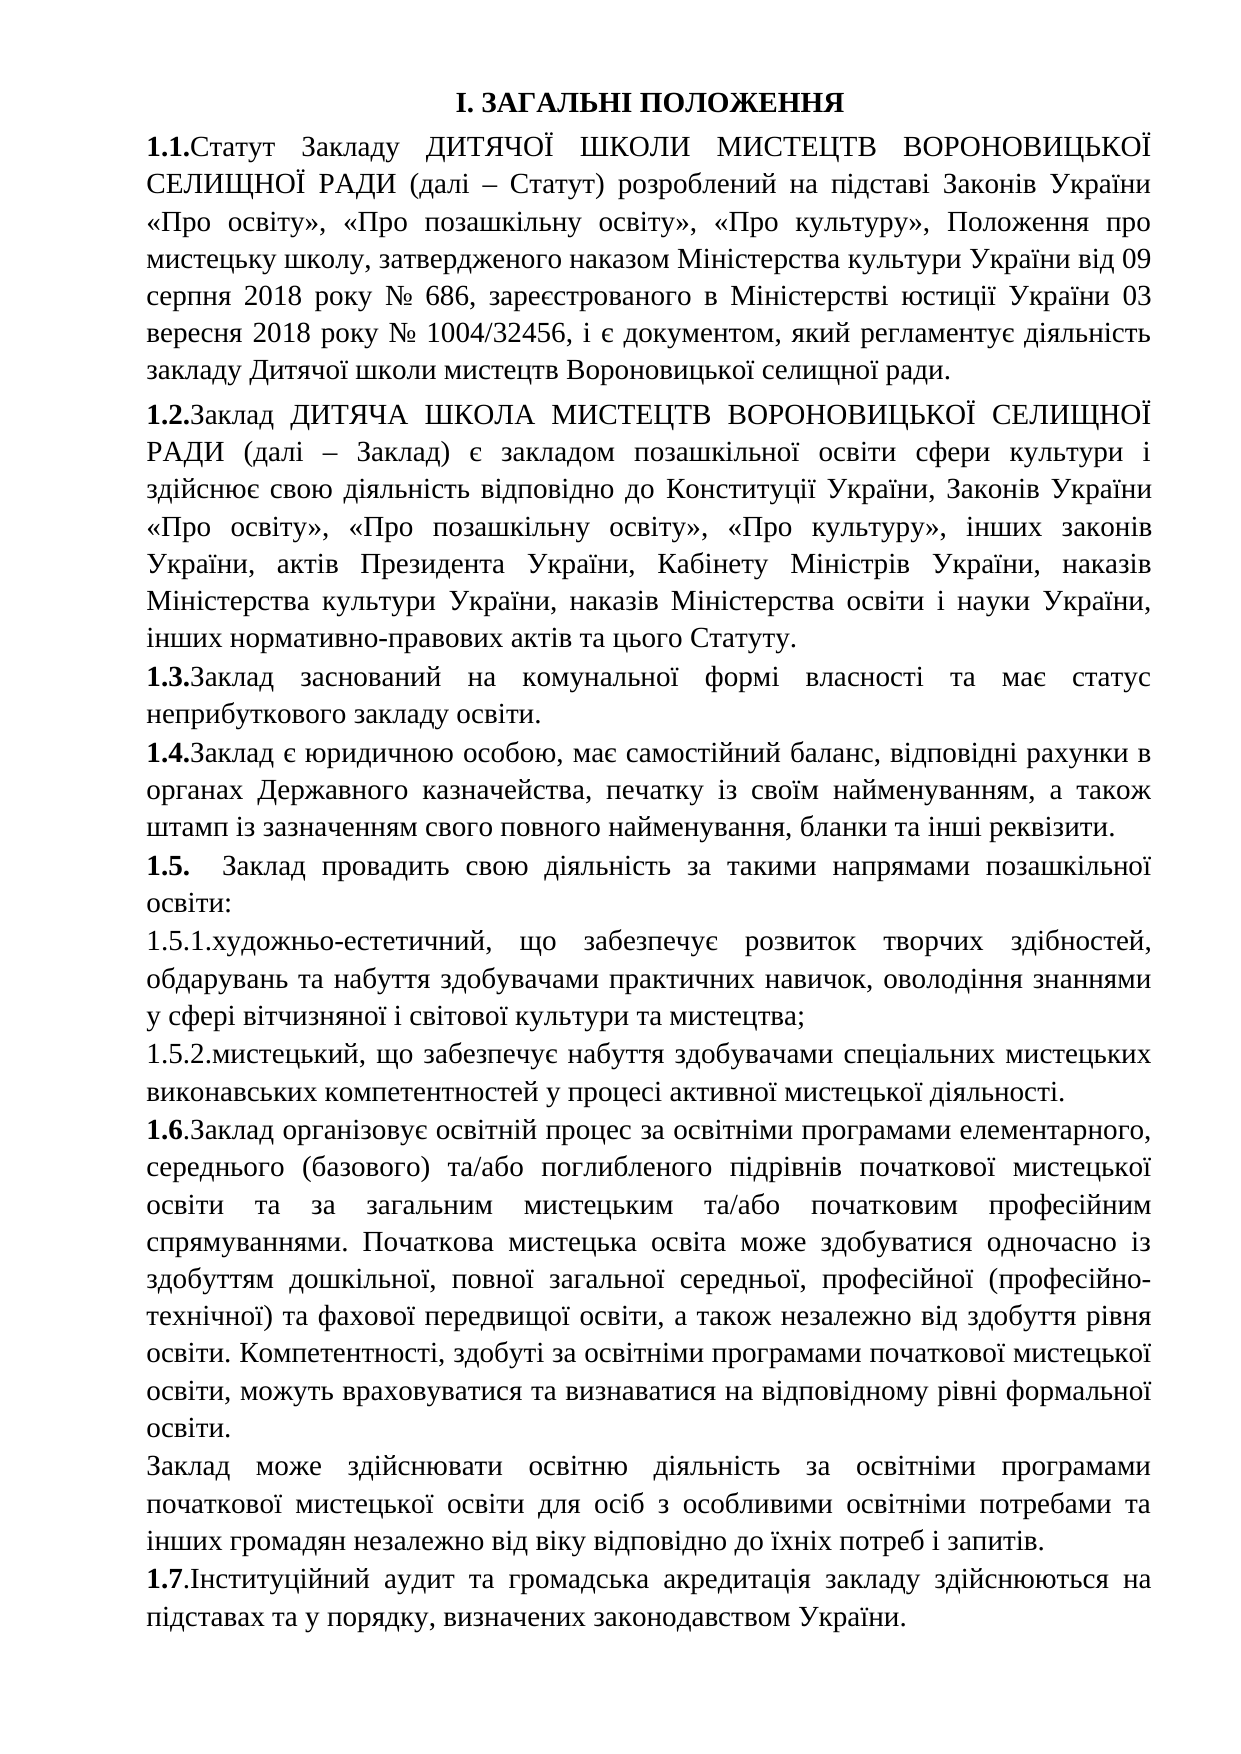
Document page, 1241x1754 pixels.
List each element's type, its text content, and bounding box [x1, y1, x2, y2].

text 1.5.1.художньо-естетичний, що забезпечує розвиток творчих здібностей, обдарувань та набуття здобувачами практичних навичок, оволодіння знаннями у сфері вітчизняної і світової культури та мистецтва; [146, 923, 1152, 1031]
text 1.7.Інституційний аудит та громадська акредитація закладу здійснюються на підставах та у порядку, визначених законодавством України. [146, 1562, 1152, 1632]
text 1.5.2.мистецький, що забезпечує набуття здобувачами спеціальних мистецьких виконавських компетентностей у процесі активної мистецької діяльності. [146, 1037, 1152, 1107]
text 1.4.Заклад є юридичною особою, має самостійний баланс, відповідні рахунки в органах Державного казначейства, печатку із своїм найменуванням, а також штамп із зазначенням свого повного найменування, бланки та інші реквізити. [146, 735, 1152, 843]
text 1.3.Заклад заснований на комунальної формі власності та має статус неприбуткового закладу освіти. [146, 659, 1152, 729]
text 1.1.Статут Закладу ДИТЯЧОЇ ШКОЛИ МИСТЕЦТВ ВОРОНОВИЦЬКОЇ СЕЛИЩНОЇ РАДИ (далі – Статут) розроблений на підставі Законів України «Про освіту», «Про позашкільну освіту», «Про культуру», Положення про мистецьку школу, затвердженого наказом Міністерства культури України від 09 серпня 2018 року № 686, зареєстрованого в Міністерстві юстиції України 03 вересня 2018 року № 1004/32456, і є документом, який регламентує діяльність закладу Дитячої школи мистецтв Вороновицької селищної ради. [146, 129, 1152, 386]
text 1.6.Заклад організовує освітній процес за освітніми програмами елементарного, середнього (базового) та/або поглибленого підрівнів початкової мистецької освіти та за загальним мистецьким та/або початковим професійним спрямуваннями. Початкова мистецька освіта може здобуватися одночасно із здобуттям дошкільної, повної загальної середньої, професійної (професійно-технічної) та фахової передвищої освіти, а також незалежно від здобуття рівня освіти. Компетентності, здобуті за освітніми програмами початкової мистецької освіти, можуть враховуватися та визнаватися на відповідному рівні формальної освіти. [146, 1112, 1152, 1443]
text Заклад може здійснювати освітню діяльність за освітніми програмами початкової мистецької освіти для осіб з особливими освітніми потребами та інших громадян незалежно від віку відповідно до їхніх потреб і запитів. [146, 1448, 1152, 1556]
subtitle І. ЗАГАЛЬНІ ПОЛОЖЕННЯ [206, 85, 1093, 118]
text 1.2.Заклад ДИТЯЧА ШКОЛА МИСТЕЦТВ ВОРОНОВИЦЬКОЇ СЕЛИЩНОЇ РАДИ (далі – Заклад) є закладом позашкільної освіти сфери культури і здійснює свою діяльність відповідно до Конституції України, Законів України «Про освіту», «Про позашкільну освіту», «Про культуру», інших законів України, актів Президента України, Кабінету Міністрів України, наказів Міністерства культури України, наказів Міністерства освіти і науки України, інших нормативно-правових актів та цього Статуту. [146, 397, 1152, 654]
text 1.5. Заклад провадить свою діяльність за такими напрямами позашкільної освіти: [146, 848, 1152, 918]
